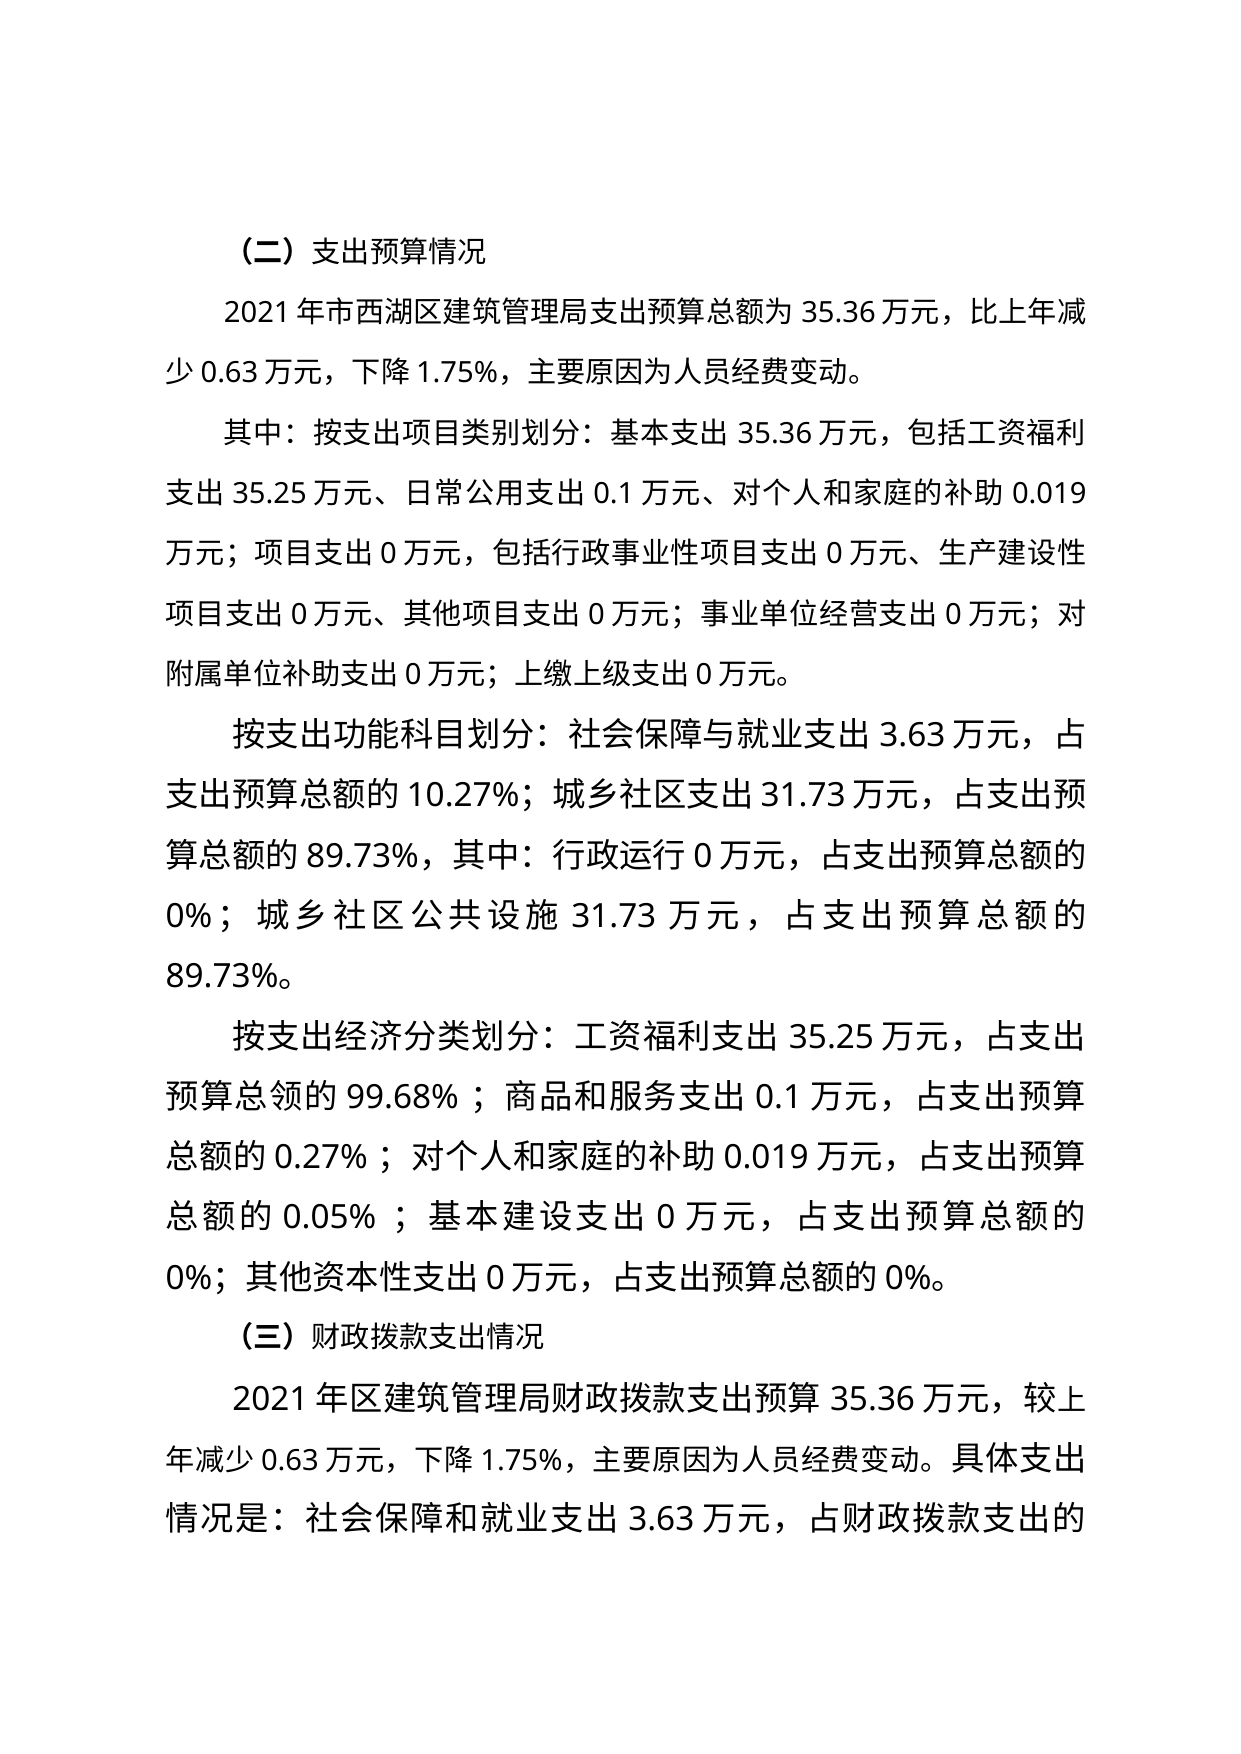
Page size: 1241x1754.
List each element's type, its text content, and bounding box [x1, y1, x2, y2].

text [165, 1365, 1087, 1546]
text 其中：按支出项目类别划分：基本支出35.36万元，包括工资福利支出35.25万元、日常公用支出0.1万元、对个人和家庭的补助0.019万元；项目支出0万元，包括行政事业性项目支出0万元、生产建设性项目支出0万元、其他项目支出0万元；事业单位经营支出0万元；对附属单位补助支出0万元；上缴上级支出0万元。 [165, 400, 1087, 702]
text 按支出功能科目划分：社会保障与就业支出3.63万元，占支出预算总额的10.27%；城乡社区支出31.73万元，占支出预算总额的89.73%，其中：行政运行0万元，占支出预算总额的0%；城乡社区公共设施31.73万元，占支出预算总额的89.73%。 [165, 702, 1087, 1003]
text 按支出经济分类划分：工资福利支出35.25万元，占支出预算总领的99.68% ；商品和服务支出0.1万元，占支出预算总额的0.27% ；对个人和家庭的补助0.019万元，占支出预算总额的0.05% ；基本建设支出0万元，占支出预算总额的0%；其他资本性支出0万元，占支出预算总额的0%。 [165, 1003, 1087, 1305]
text 2021年市西湖区建筑管理局支出预算总额为35.36万元，比上年减少0.63万元，下降1.75%，主要原因为人员经费变动。 [165, 280, 1087, 400]
text （三）财政拨款支出情况 [165, 1305, 1087, 1365]
text （二）支出预算情况 [165, 219, 1087, 280]
